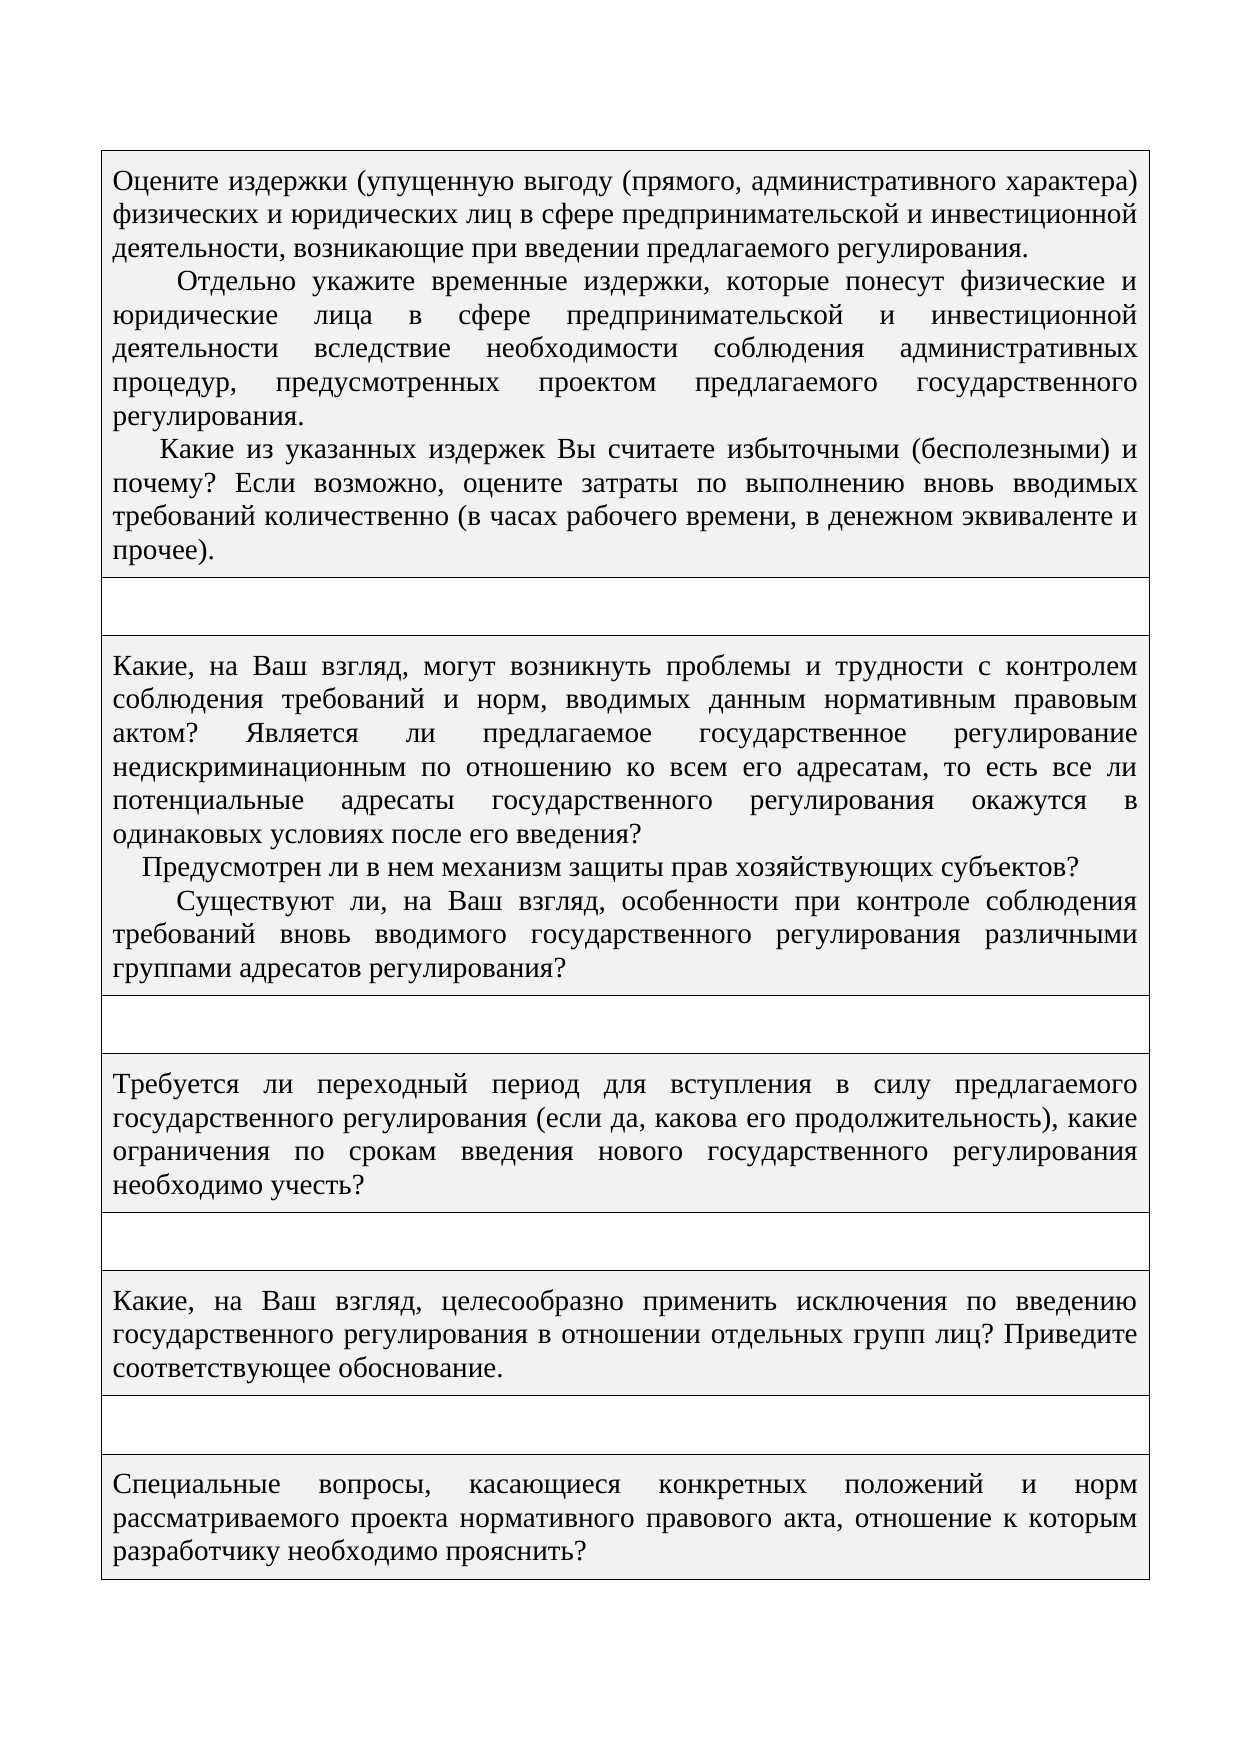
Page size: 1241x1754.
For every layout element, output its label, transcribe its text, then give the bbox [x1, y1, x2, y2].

table_cell [102, 1396, 1149, 1453]
table_cell [102, 996, 1149, 1053]
table_cell [102, 578, 1149, 635]
table_cell Какие, на Ваш взгляд, могут возникнуть проблемы и трудности с контролем соблюдения требований и норм, вводимых данным нормативным правовым актом? Является ли предлагаемое государственное регулирование недискриминационным по отношению ко всем его адресатам, то есть все ли потенциальные адресаты государственного регулирования окажутся в одинаковых условиях после его введения? Предусмотрен ли в нем механизм защиты прав хозяйствующих субъектов? Существуют ли, на Ваш взгляд, особенности при контроле соблюдения требований вновь вводимого государственного регулирования различными группами адресатов регулирования? [102, 636, 1149, 995]
table_cell [102, 1213, 1149, 1270]
table_cell Оцените издержки (упущенную выгоду (прямого, административного характера) физических и юридических лиц в сфере предпринимательской и инвестиционной деятельности, возникающие при введении предлагаемого регулирования. Отдельно укажите временные издержки, которые понесут физические и юридические лица в сфере предпринимательской и инвестиционной деятельности вследствие необходимости соблюдения административных процедур, предусмотренных проектом предлагаемого государственного регулирования. Какие из указанных издержек Вы считаете избыточными (бесполезными) и почему? Если возможно, оцените затраты по выполнению вновь вводимых требований количественно (в часах рабочего времени, в денежном эквиваленте и прочее). [102, 151, 1149, 577]
table_cell Какие, на Ваш взгляд, целесообразно применить исключения по введению государственного регулирования в отношении отдельных групп лиц? Приведите соответствующее обоснование. [102, 1271, 1149, 1395]
table_cell Требуется ли переходный период для вступления в силу предлагаемого государственного регулирования (если да, какова его продолжительность), какие ограничения по срокам введения нового государственного регулирования необходимо учесть? [102, 1054, 1149, 1212]
table_cell Специальные вопросы, касающиеся конкретных положений и норм рассматриваемого проекта нормативного правового акта, отношение к которым разработчику необходимо прояснить? [102, 1455, 1149, 1579]
